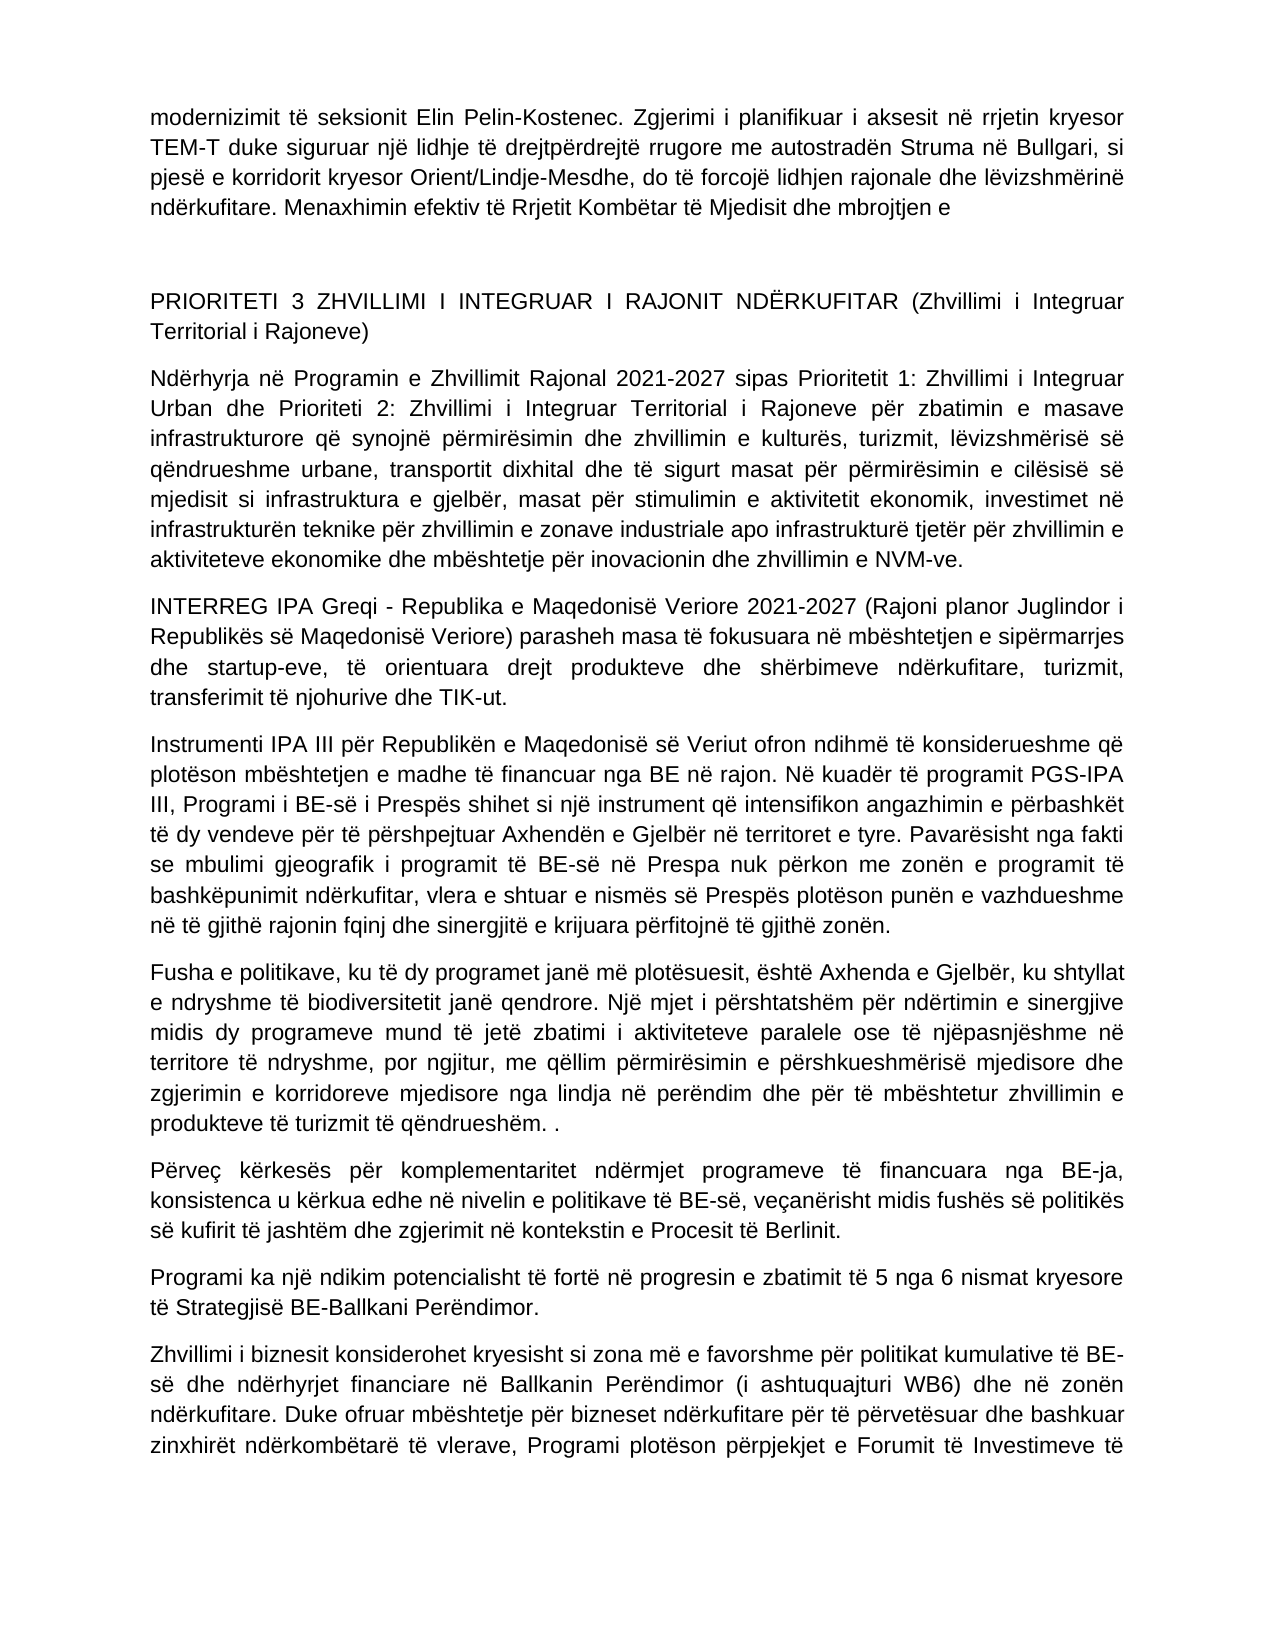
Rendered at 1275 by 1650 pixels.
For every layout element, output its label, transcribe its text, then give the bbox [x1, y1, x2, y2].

text Ndërhyrja në Programin e Zhvillimit Rajonal 2021-2027 sipas Prioritetit 1: Zhvillimi i Integruar Urban dhe Prioriteti 2: Zhvillimi i Integruar Territorial i Rajoneve për zbatimin e masave infrastrukturore që synojnë përmirësimin dhe zhvillimin e kulturës, turizmit, lëvizshmërisë së qëndrueshme urbane, transportit dixhital dhe të sigurt masat për përmirësimin e cilësisë së mjedisit si infrastruktura e gjelbër, masat për stimulimin e aktivitetit ekonomik, investimet në infrastrukturën teknike për zhvillimin e zonave industriale apo infrastrukturë tjetër për zhvillimin e aktiviteteve ekonomike dhe mbështetje për inovacionin dhe zhvillimin e NVM-ve. [150, 365, 1125, 572]
text PRIORITETI 3 ZHVILLIMI I INTEGRUAR I RAJONIT NDËRKUFITAR (Zhvillimi i Integruar Territorial i Rajoneve) [150, 288, 1125, 344]
text Programi ka një ndikim potencialisht të fortë në progresin e zbatimit të 5 nga 6 nismat kryesore të Strategjisë BE-Ballkani Perëndimor. [150, 1264, 1125, 1320]
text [150, 1341, 1125, 1458]
text Përveç kërkesës për komplementaritet ndërmjet programeve të financuara nga BE-ja, konsistenca u kërkua edhe në nivelin e politikave të BE-së, veçanërisht midis fushës së politikës së kufirit të jashtëm dhe zgjerimit në kontekstin e Procesit të Berlinit. [150, 1157, 1125, 1243]
text INTERREG IPA Greqi - Republika e Maqedonisë Veriore 2021-2027 (Rajoni planor Juglindor i Republikës së Maqedonisë Veriore) parasheh masa të fokusuara në mbështetjen e sipërmarrjes dhe startup-eve, të orientuara drejt produkteve dhe shërbimeve ndërkufitare, turizmit, transferimit të njohurive dhe TIK-ut. [150, 593, 1125, 710]
text Instrumenti IPA III për Republikën e Maqedonisë së Veriut ofron ndihmë të konsiderueshme që plotëson mbështetjen e madhe të financuar nga BE në rajon. Në kuadër të programit PGS-IPA III, Programi i BE-së i Prespës shihet si një instrument që intensifikon angazhimin e përbashkët të dy vendeve për të përshpejtuar Axhendën e Gjelbër në territoret e tyre. Pavarësisht nga fakti se mbulimi gjeografik i programit të BE-së në Prespa nuk përkon me zonën e programit të bashkëpunimit ndërkufitar, vlera e shtuar e nismës së Prespës plotëson punën e vazhdueshme në të gjithë rajonin fqinj dhe sinergjitë e krijuara përfitojnë të gjithë zonën. [150, 731, 1125, 938]
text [150, 103, 1125, 220]
text Fusha e politikave, ku të dy programet janë më plotësuesit, është Axhenda e Gjelbër, ku shtyllat e ndryshme të biodiversitetit janë qendrore. Një mjet i përshtatshëm për ndërtimin e sinergjive midis dy programeve mund të jetë zbatimi i aktiviteteve paralele ose të njëpasnjëshme në territore të ndryshme, por ngjitur, me qëllim përmirësimin e përshkueshmërisë mjedisore dhe zgjerimin e korridoreve mjedisore nga lindja në perëndim dhe për të mbështetur zhvillimin e produkteve të turizmit të qëndrueshëm. . [150, 959, 1125, 1136]
